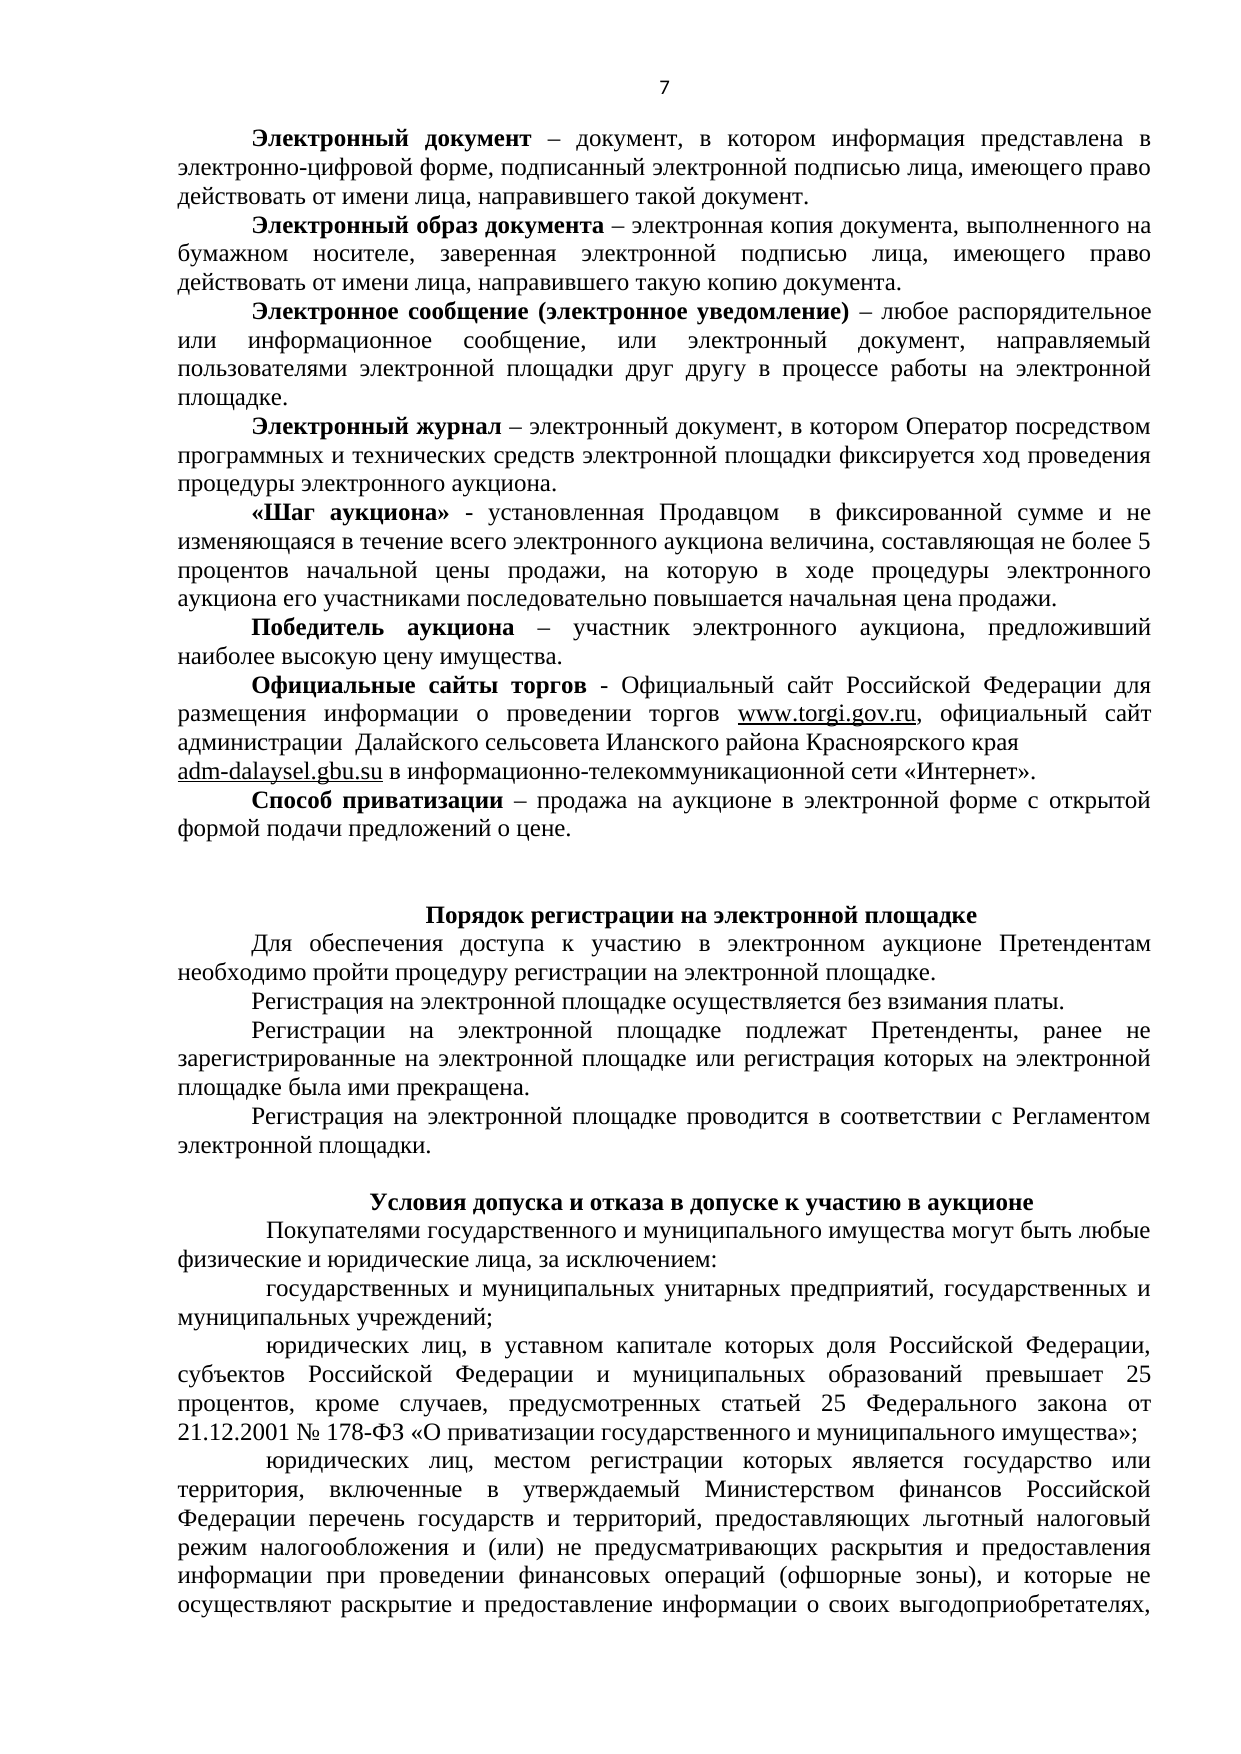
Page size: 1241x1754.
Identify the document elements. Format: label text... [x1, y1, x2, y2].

text Электронное сообщение (электронное уведомление) – любое распорядительное или информационное сообщение, или электронный документ, направляемый пользователями электронной площадки друг другу в процессе работы на электронной площадке. [177, 296, 1152, 411]
text Электронный журнал – электронный документ, в котором Оператор посредством программных и технических средств электронной площадки фиксируется ход проведения процедуры электронного аукциона. [177, 411, 1152, 497]
text Официальные сайты торгов - Официальный сайт Российской Федерации для размещения информации о проведении торгов www.torgi.gov.ru, официальный сайт администрации Далайского сельсовета Иланского района Красноярского края [177, 670, 1152, 756]
text «Шаг аукциона» - установленная Продавцом в фиксированной сумме и не изменяющаяся в течение всего электронного аукциона величина, составляющая не более 5 процентов начальной цены продажи, на которую в ходе процедуры электронного аукциона его участниками последовательно повышается начальная цена продажи. [177, 497, 1152, 612]
text adm-dalaysel.gbu.su в информационно-телекоммуникационной сети «Интернет». [383, 756, 1152, 785]
text Регистрация на электронной площадке осуществляется без взимания платы. [177, 986, 1152, 1015]
text юридических лиц, в уставном капитале которых доля Российской Федерации, субъектов Российской Федерации и муниципальных образований превышает 25 процентов, кроме случаев, предусмотренных статьей 25 Федерального закона от 21.12.2001 № 178-ФЗ «О приватизации государственного и муниципального имущества»; [177, 1330, 1152, 1445]
text Условия допуска и отказа в допуске к участию в аукционе [177, 1187, 1152, 1215]
text Порядок регистрации на электронной площадке [177, 900, 1152, 928]
text Для обеспечения доступа к участию в электронном аукционе Претендентам необходимо пройти процедуру регистрации на электронной площадке. [177, 928, 1152, 986]
text Регистрации на электронной площадке подлежат Претенденты, ранее не зарегистрированные на электронной площадке или регистрация которых на электронной площадке была ими прекращена. [177, 1015, 1152, 1101]
text Победитель аукциона – участник электронного аукциона, предложивший наиболее высокую цену имущества. [177, 612, 1152, 670]
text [177, 1445, 1152, 1618]
text Электронный образ документа – электронная копия документа, выполненного на бумажном носителе, заверенная электронной подписью лица, имеющего право действовать от имени лица, направившего такую копию документа. [177, 210, 1152, 296]
text Способ приватизации – продажа на аукционе в электронной форме с открытой формой подачи предложений о цене. [177, 785, 1152, 842]
text Регистрация на электронной площадке проводится в соответствии с Регламентом электронной площадки. [177, 1101, 1152, 1158]
text государственных и муниципальных унитарных предприятий, государственных и муниципальных учреждений; [177, 1273, 1152, 1330]
text Покупателями государственного и муниципального имущества могут быть любые физические и юридические лица, за исключением: [177, 1215, 1152, 1273]
text Электронный документ – документ, в котором информация представлена в электронно-цифровой форме, подписанный электронной подписью лица, имеющего право действовать от имени лица, направившего такой документ. [177, 123, 1152, 210]
